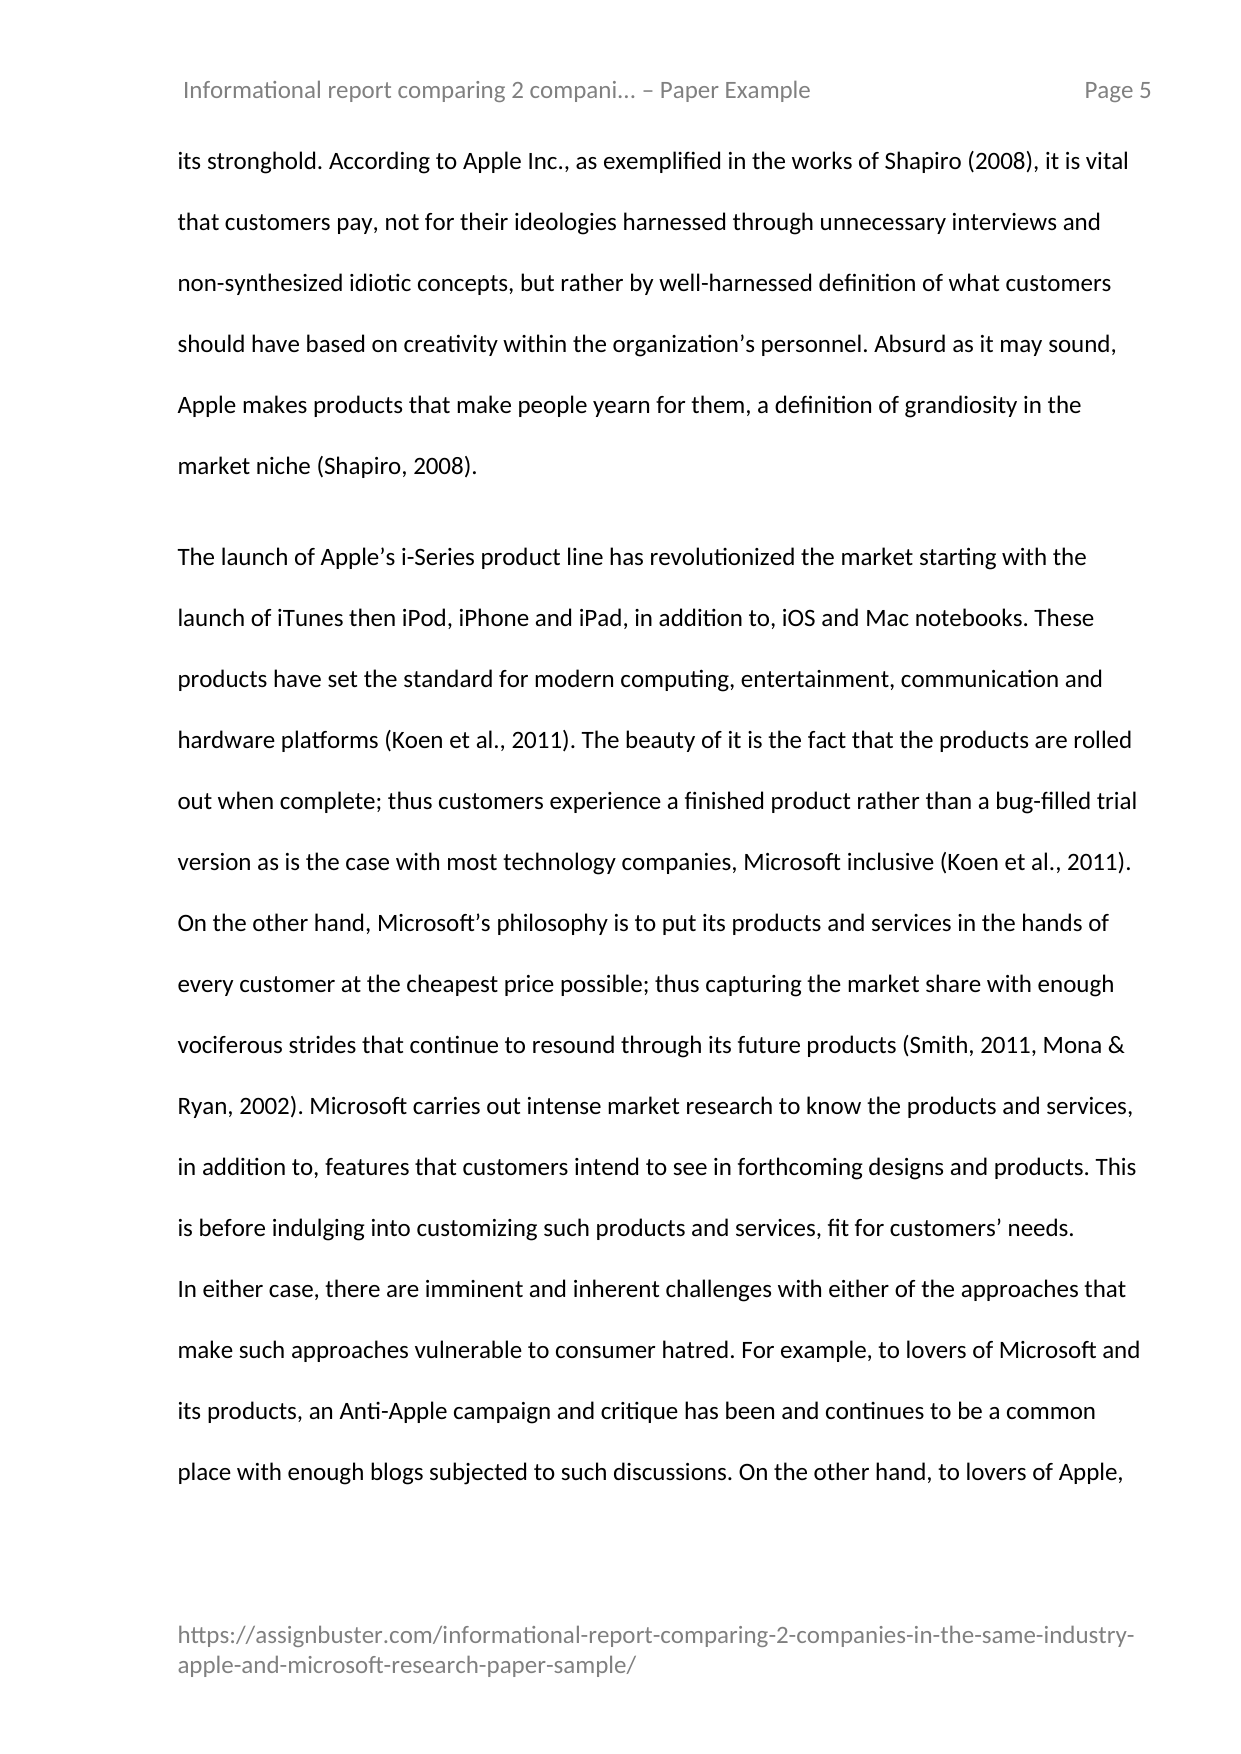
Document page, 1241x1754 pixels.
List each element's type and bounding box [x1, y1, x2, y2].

text [177, 541, 1152, 1487]
text [177, 145, 1152, 481]
